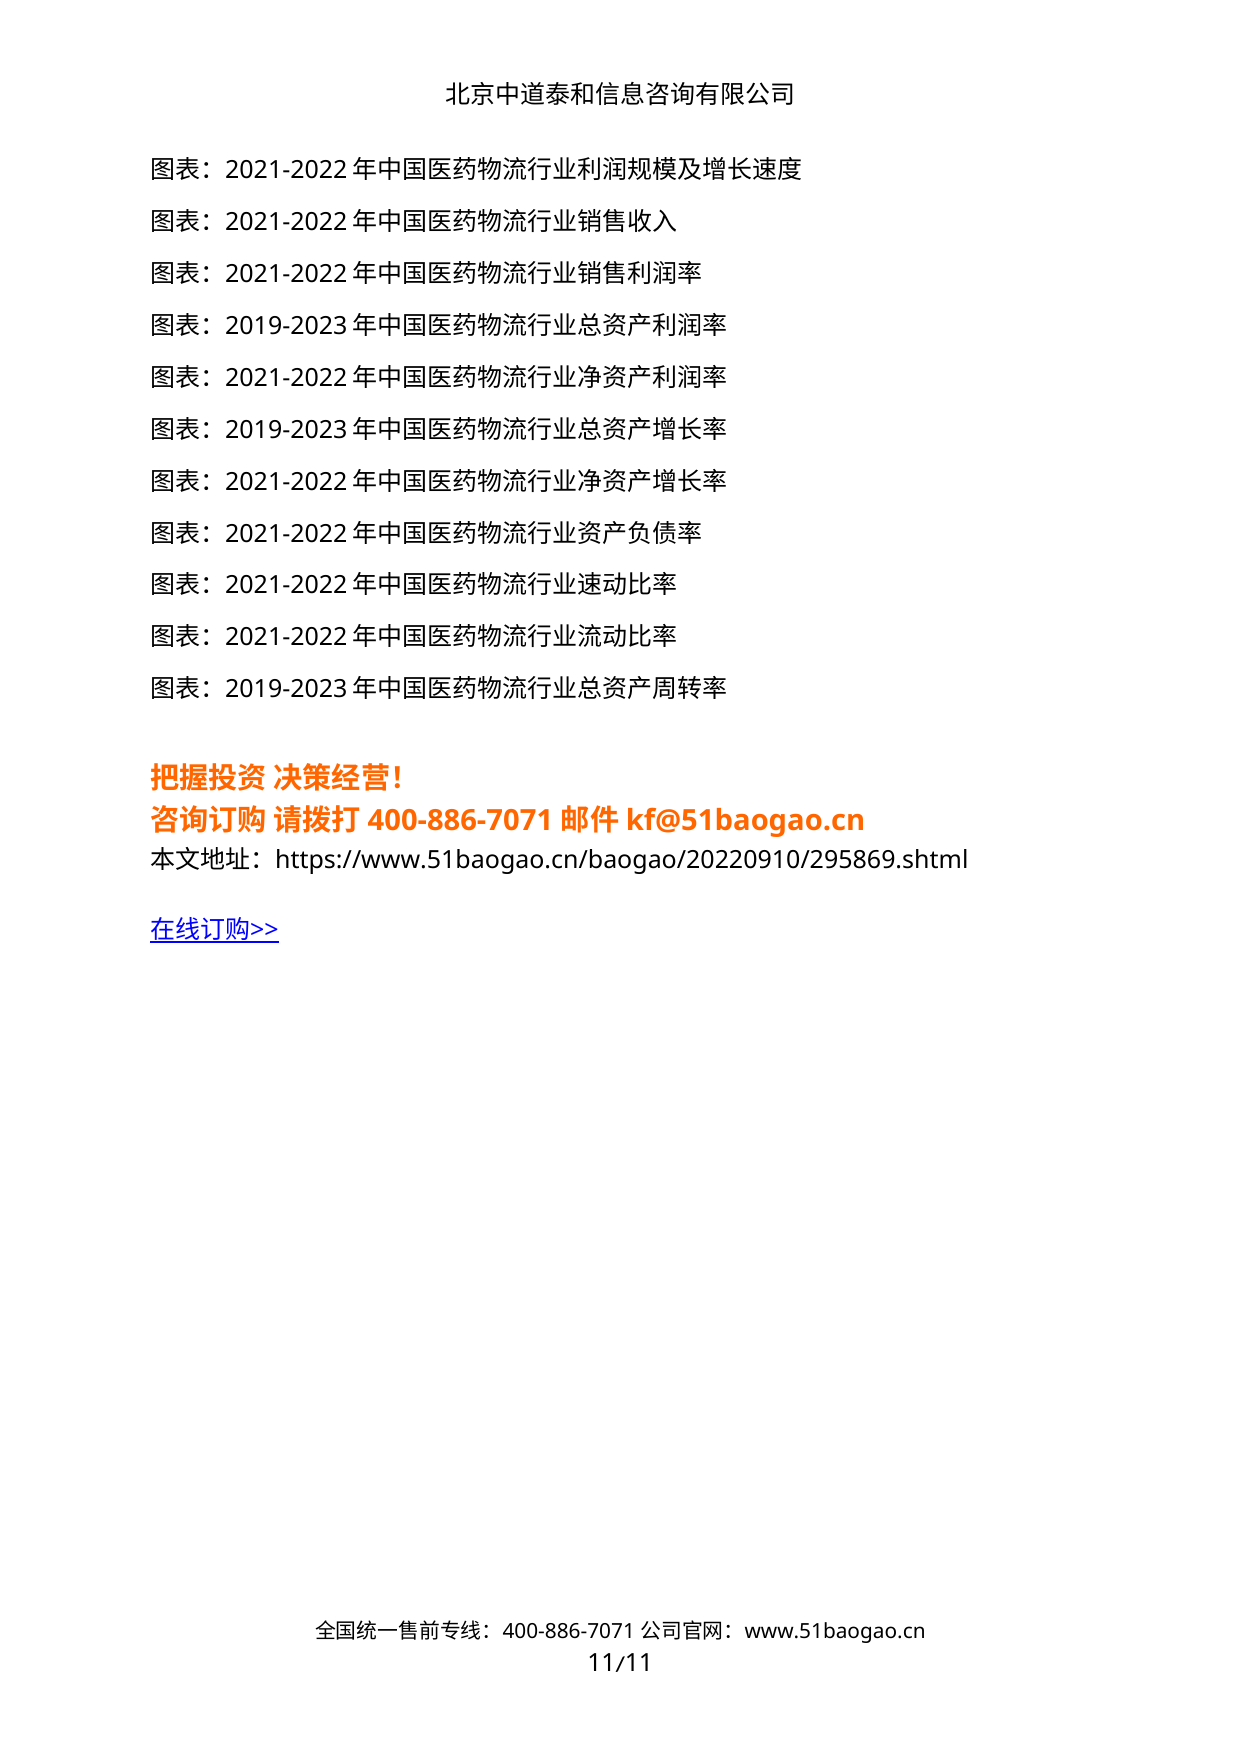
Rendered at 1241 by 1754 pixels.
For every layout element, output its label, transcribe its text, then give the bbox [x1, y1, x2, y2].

text 图表：2021-2022年中国医药物流行业销售利润率 [150, 254, 1090, 290]
text 图表：2021-2022年中国医药物流行业销售收入 [150, 202, 1090, 238]
text 把握投资 决策经营！咨询订购 请拨打 400-886-7071 邮件 kf@51baogao.cn本文地址：https://www.51baogao.cn/baogao/20220910/295869.shtml [150, 721, 1090, 876]
text 图表：2021-2022年中国医药物流行业速动比率 [150, 565, 1090, 601]
text 在线订购>> [150, 876, 1090, 946]
text 图表：2019-2023年中国医药物流行业总资产利润率 [150, 306, 1090, 342]
text 图表：2019-2023年中国医药物流行业总资产周转率 [150, 669, 1090, 705]
text 图表：2019-2023年中国医药物流行业总资产增长率 [150, 409, 1090, 446]
text 图表：2021-2022年中国医药物流行业净资产利润率 [150, 357, 1090, 394]
text 图表：2021-2022年中国医药物流行业资产负债率 [150, 513, 1090, 549]
text 图表：2021-2022年中国医药物流行业净资产增长率 [150, 461, 1090, 497]
text 图表：2021-2022年中国医药物流行业利润规模及增长速度 [150, 150, 1090, 186]
text 图表：2021-2022年中国医药物流行业流动比率 [150, 617, 1090, 653]
